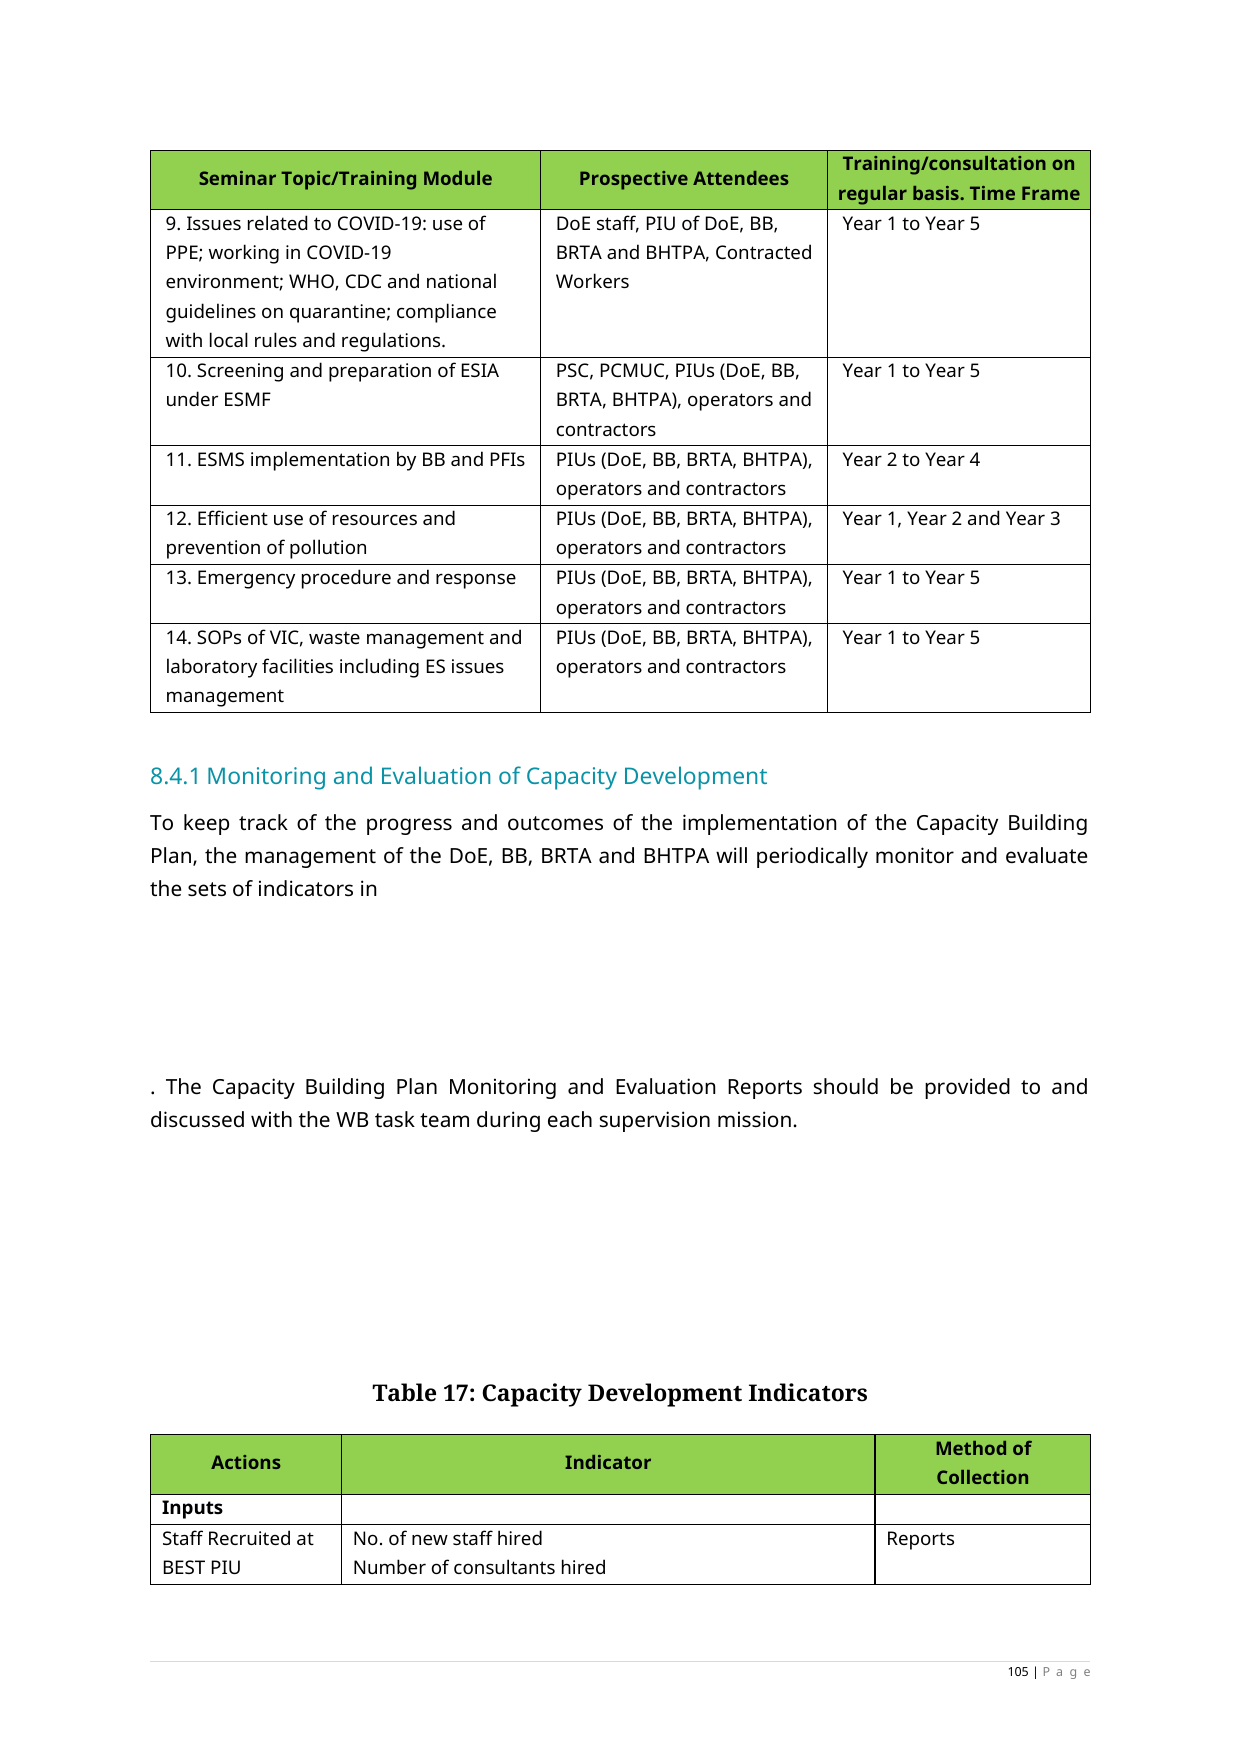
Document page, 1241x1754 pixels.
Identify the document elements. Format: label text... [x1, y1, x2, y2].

table_cell 11. ESMS implementation by BB and PFIs [151, 446, 540, 504]
subtitle Monitoring and Evaluation of Capacity Development [150, 760, 1090, 791]
table_header Seminar Topic/Training Module [151, 151, 540, 209]
table_cell 14. SOPs of VIC, waste management and laboratory facilities including ES issues management [151, 624, 540, 712]
table_cell No. of new staff hired Number of consultants hired [342, 1525, 874, 1584]
table_cell Reports [876, 1525, 1090, 1584]
table_cell Year 1 to Year 5 [828, 210, 1090, 357]
table_header Indicator [342, 1435, 874, 1494]
text Table 17. The Capacity Building Plan Monitoring and Evaluation Reports should be provided to and discussed with the WB task team during each supervision mission. [150, 1072, 1090, 1133]
table_cell PIUs (DoE, BB, BRTA, BHTPA), operators and contractors [541, 565, 827, 623]
table_cell 9. Issues related to COVID-19: use of PPE; working in COVID-19 environment; WHO, CDC and national guidelines on quarantine; compliance with local rules and regulations. [151, 210, 540, 357]
table_cell 12. Efficient use of resources and prevention of pollution [151, 506, 540, 564]
table_cell PIUs (DoE, BB, BRTA, BHTPA), operators and contractors [541, 446, 827, 504]
table_cell PSC, PCMUC, PIUs (DoE, BB, BRTA, BHTPA), operators and contractors [541, 358, 827, 445]
table_cell Inputs [151, 1495, 341, 1524]
table_cell Year 1, Year 2 and Year 3 [828, 506, 1090, 564]
text To keep track of the progress and outcomes of the implementation of the Capacity Building Plan, the management of the DoE, BB, BRTA and BHTPA will periodically monitor and evaluate the sets of indicators in [150, 808, 1090, 902]
table_cell 10. Screening and preparation of ESIA under ESMF [151, 358, 540, 445]
table_cell Staff Recruited at BEST PIU [151, 1525, 341, 1584]
table_cell [876, 1495, 1090, 1524]
table_cell Year 1 to Year 5 [828, 358, 1090, 445]
table_header Prospective Attendees [541, 151, 827, 209]
table_cell Year 1 to Year 5 [828, 565, 1090, 623]
table_cell DoE staff, PIU of DoE, BB, BRTA and BHTPA, Contracted Workers [541, 210, 827, 357]
table_header Actions [151, 1435, 341, 1494]
table_cell Year 1 to Year 5 [828, 624, 1090, 712]
table_cell PIUs (DoE, BB, BRTA, BHTPA), operators and contractors [541, 624, 827, 712]
table_cell 13. Emergency procedure and response [151, 565, 540, 623]
table_cell Year 2 to Year 4 [828, 446, 1090, 504]
table_header Method of Collection [876, 1435, 1090, 1494]
table_cell PIUs (DoE, BB, BRTA, BHTPA), operators and contractors [541, 506, 827, 564]
table_header Training/consultation on regular basis. Time Frame [828, 151, 1090, 209]
table_cell [342, 1495, 874, 1524]
